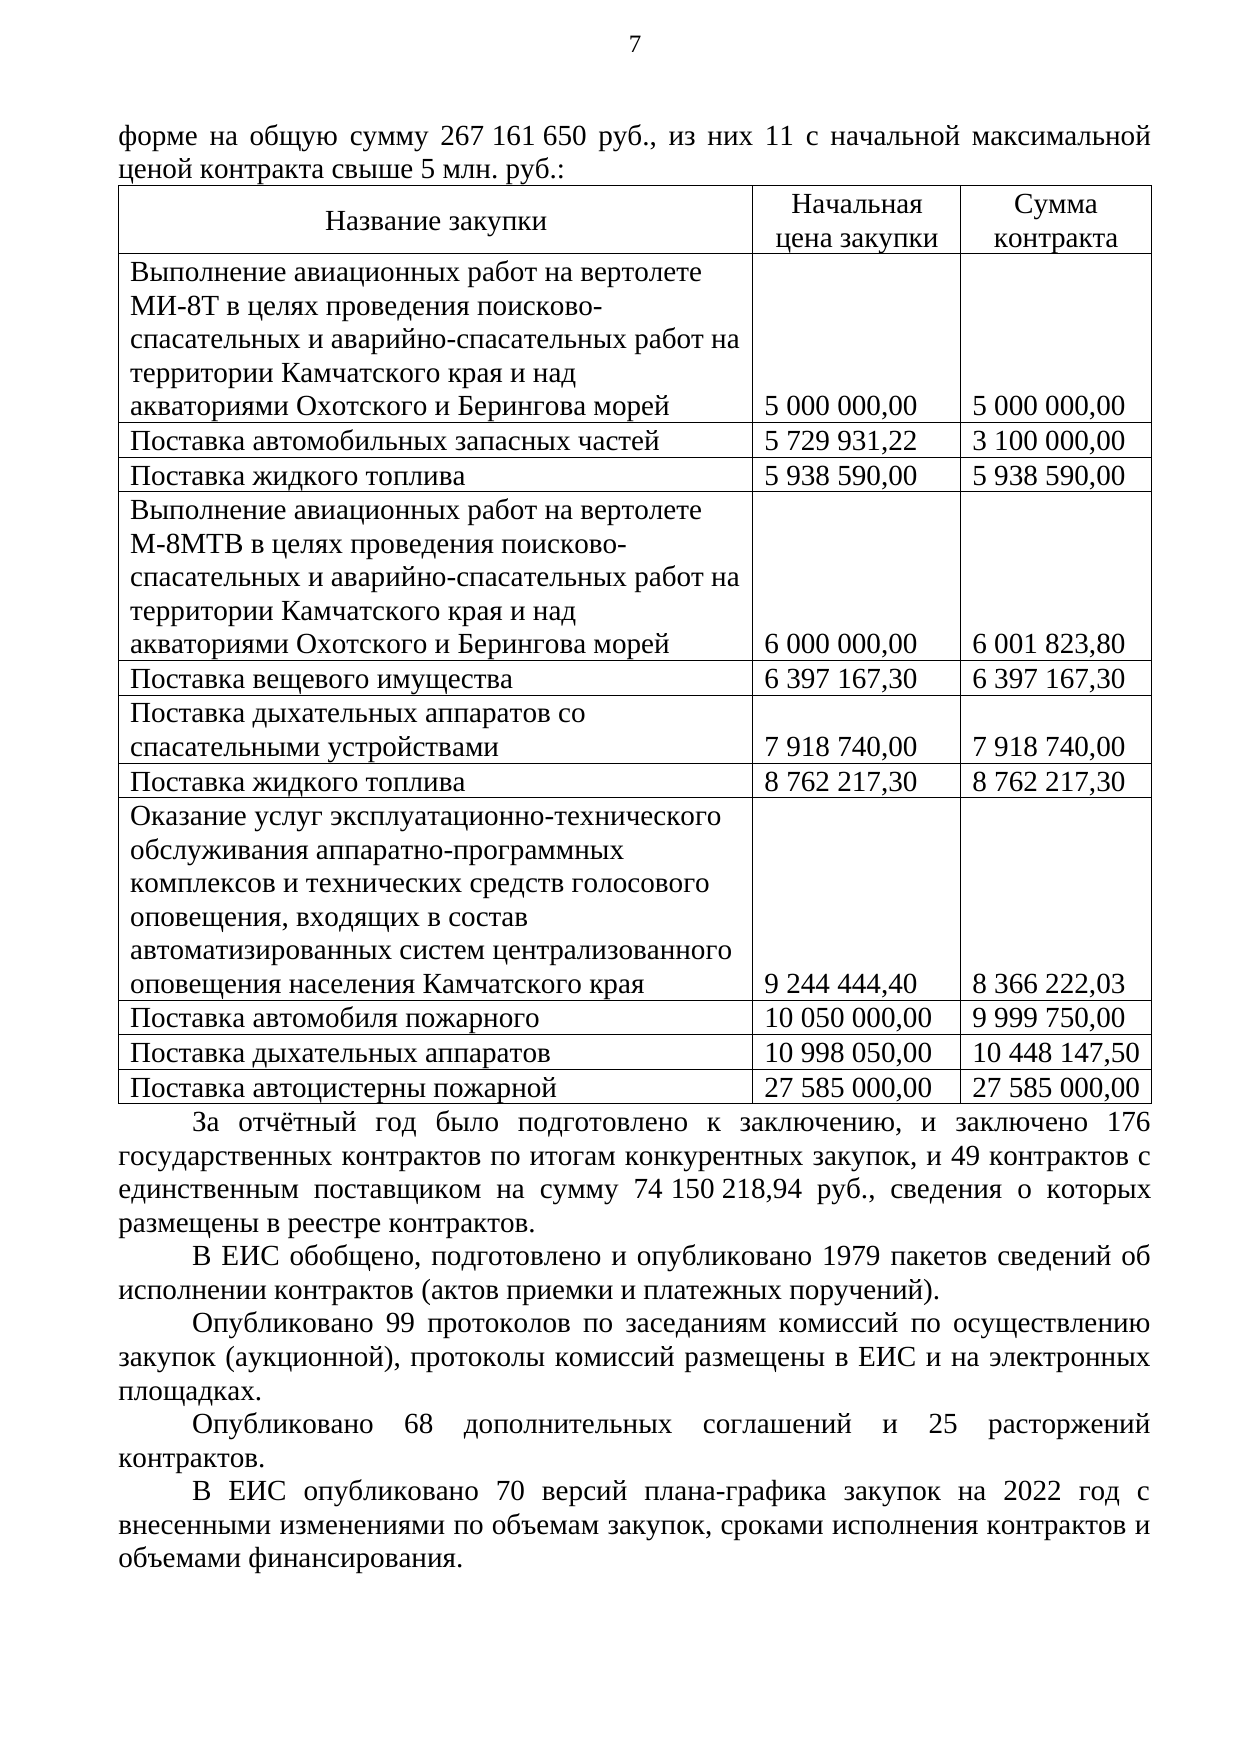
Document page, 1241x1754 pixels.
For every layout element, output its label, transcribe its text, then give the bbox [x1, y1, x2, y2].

table_cell 7 918 740,00 [961, 696, 1151, 763]
table_cell 3 100 000,00 [961, 423, 1151, 457]
table_cell Оказание услуг эксплуатационно-технического обслуживания аппаратно-программных комплексов и технических средств голосового оповещения, входящих в состав автоматизированных систем централизованного оповещения населения Камчатского края [119, 798, 752, 999]
table_cell 10 050 000,00 [753, 1001, 960, 1034]
table_cell 8 762 217,30 [961, 764, 1151, 797]
table_cell 9 244 444,40 [753, 798, 960, 999]
table_cell 8 762 217,30 [753, 764, 960, 797]
text За отчётный год было подготовлено к заключению, и заключено 176 государственных контрактов по итогам конкурентных закупок, и 49 контрактов с единственным поставщиком на сумму 74 150 218,94 руб., сведения о которых размещены в реестре контрактов. [118, 1104, 1152, 1238]
table_header Название закупки [119, 186, 752, 253]
table_header Сумма контракта [961, 186, 1151, 253]
table_cell 5 729 931,22 [753, 423, 960, 457]
table_cell 5 938 590,00 [753, 458, 960, 491]
table_header Начальная цена закупки [753, 186, 960, 253]
table_cell 6 000 000,00 [753, 492, 960, 660]
table_cell 6 001 823,80 [961, 492, 1151, 660]
table_cell 9 999 750,00 [961, 1001, 1151, 1034]
text Опубликовано 68 дополнительных соглашений и 25 расторжений контрактов. [118, 1406, 1152, 1473]
table_cell Поставка вещевого имущества [119, 661, 752, 694]
table_cell 5 000 000,00 [961, 254, 1151, 422]
table_cell Выполнение авиационных работ на вертолете МИ-8Т в целях проведения поисково-спасательных и аварийно-спасательных работ на территории Камчатского края и над акваториями Охотского и Берингова морей [119, 254, 752, 422]
table_cell Поставка автомобильных запасных частей [119, 423, 752, 457]
table_cell 10 448 147,50 [961, 1035, 1151, 1069]
table_cell 8 366 222,03 [961, 798, 1151, 999]
table_cell Поставка автоцистерны пожарной [119, 1070, 752, 1103]
table_cell 6 397 167,30 [961, 661, 1151, 694]
table_cell Поставка дыхательных аппаратов [119, 1035, 752, 1069]
table_cell Поставка жидкого топлива [119, 458, 752, 491]
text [118, 118, 1152, 185]
text В ЕИС обобщено, подготовлено и опубликовано 1979 пакетов сведений об исполнении контрактов (актов приемки и платежных поручений). [118, 1238, 1152, 1306]
table_cell Выполнение авиационных работ на вертолете М-8МТВ в целях проведения поисково-спасательных и аварийно-спасательных работ на территории Камчатского края и над акваториями Охотского и Берингова морей [119, 492, 752, 660]
table_cell 6 397 167,30 [753, 661, 960, 694]
table_cell Поставка автомобиля пожарного [119, 1001, 752, 1034]
text В ЕИС опубликовано 70 версий плана-графика закупок на 2022 год с внесенными изменениями по объемам закупок, сроками исполнения контрактов и объемами финансирования. [118, 1473, 1152, 1574]
table_cell 5 000 000,00 [753, 254, 960, 422]
text Опубликовано 99 протоколов по заседаниям комиссий по осуществлению закупок (аукционной), протоколы комиссий размещены в ЕИС и на электронных площадках. [118, 1306, 1152, 1406]
table_cell Поставка жидкого топлива [119, 764, 752, 797]
table_cell 27 585 000,00 [753, 1070, 960, 1103]
table_cell 27 585 000,00 [961, 1070, 1151, 1103]
table_cell Поставка дыхательных аппаратов со спасательными устройствами [119, 696, 752, 763]
table_cell 7 918 740,00 [753, 696, 960, 763]
table_cell 5 938 590,00 [961, 458, 1151, 491]
table_cell 10 998 050,00 [753, 1035, 960, 1069]
